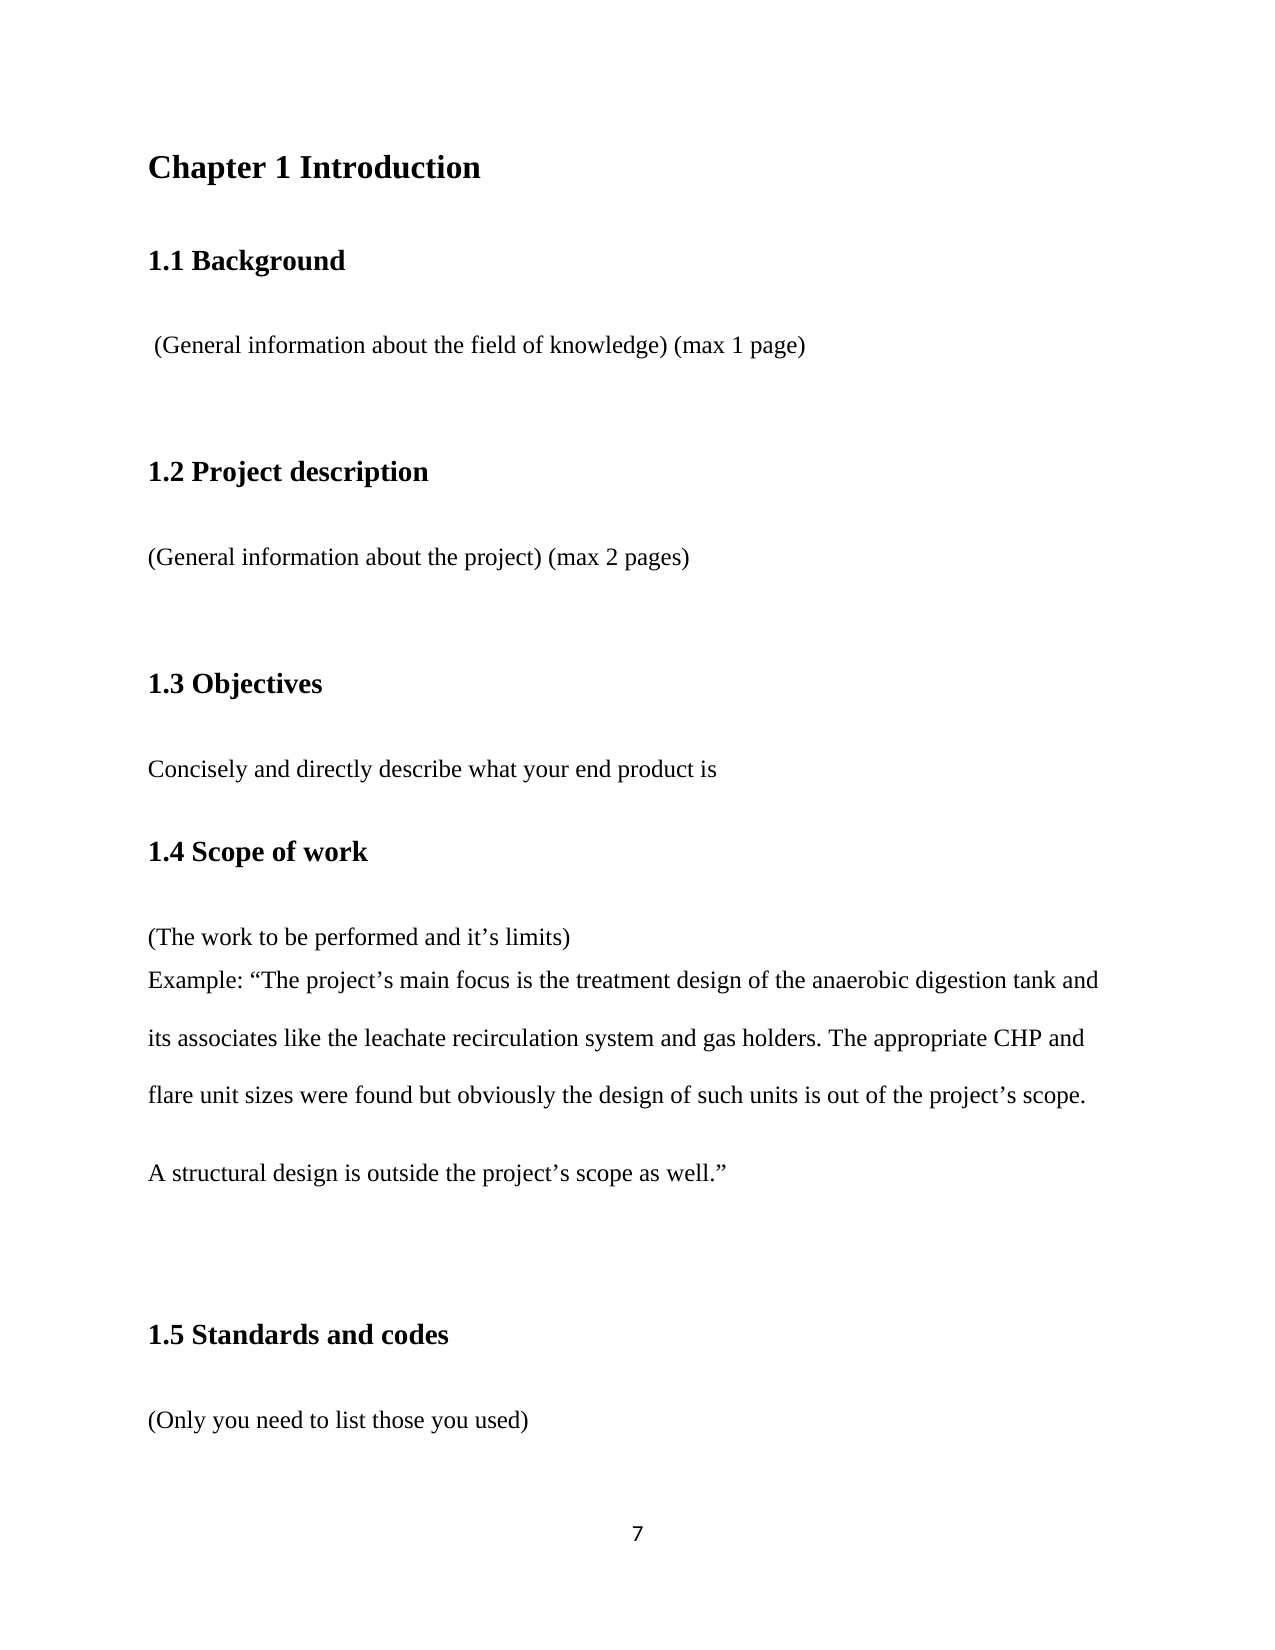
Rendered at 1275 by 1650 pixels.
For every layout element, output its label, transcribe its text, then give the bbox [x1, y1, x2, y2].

text (General information about the field of knowledge) (max 1 page) [148, 331, 1127, 359]
text (General information about the project) (max 2 pages) [148, 542, 1127, 571]
text A structural design is outside the project’s scope as well.” [148, 1158, 1127, 1187]
text (Only you need to list those you used) [148, 1405, 1127, 1434]
text Chapter 1 Introduction [148, 148, 1127, 186]
list Standards and codes [148, 1317, 1127, 1351]
list Project description [148, 454, 1127, 488]
text Example: “The project’s main focus is the treatment design of the anaerobic digestion tank and its associates like the leachate recirculation system and gas holders. The appropriate CHP and flare unit sizes were found but obviously the design of such units is out of the project’s scope. [148, 965, 1127, 1109]
list Background [148, 243, 1127, 276]
text Concisely and directly describe what your end product is [148, 754, 1127, 782]
text (The work to be performed and it’s limits) [148, 922, 1127, 951]
list Objectives [148, 666, 1127, 699]
list Scope of work [148, 834, 1127, 868]
